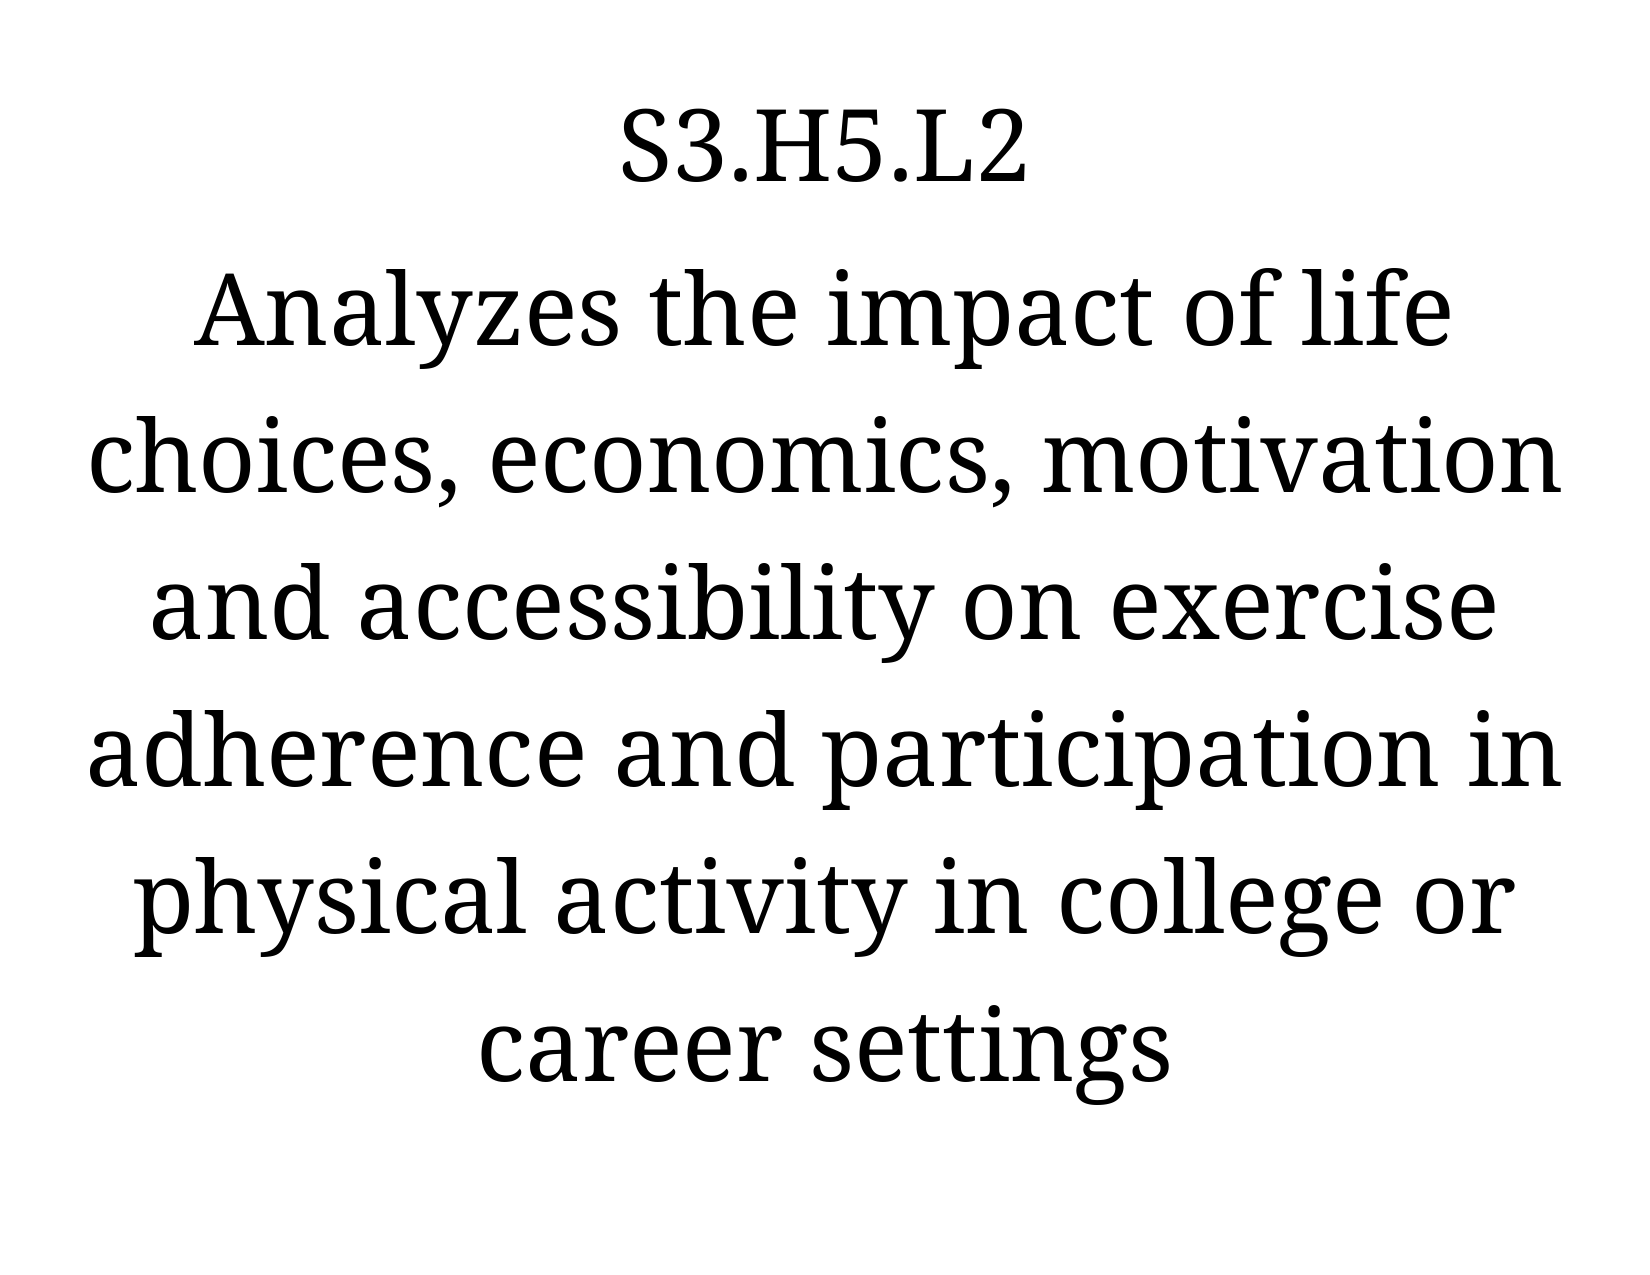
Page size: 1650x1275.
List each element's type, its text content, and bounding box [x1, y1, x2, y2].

text Analyzes the impact of life choices, economics, motivation and accessibility on exercise adherence and participation in physical activity in college or career settings [75, 239, 1575, 1110]
text S3.H5.L2 [75, 75, 1575, 211]
